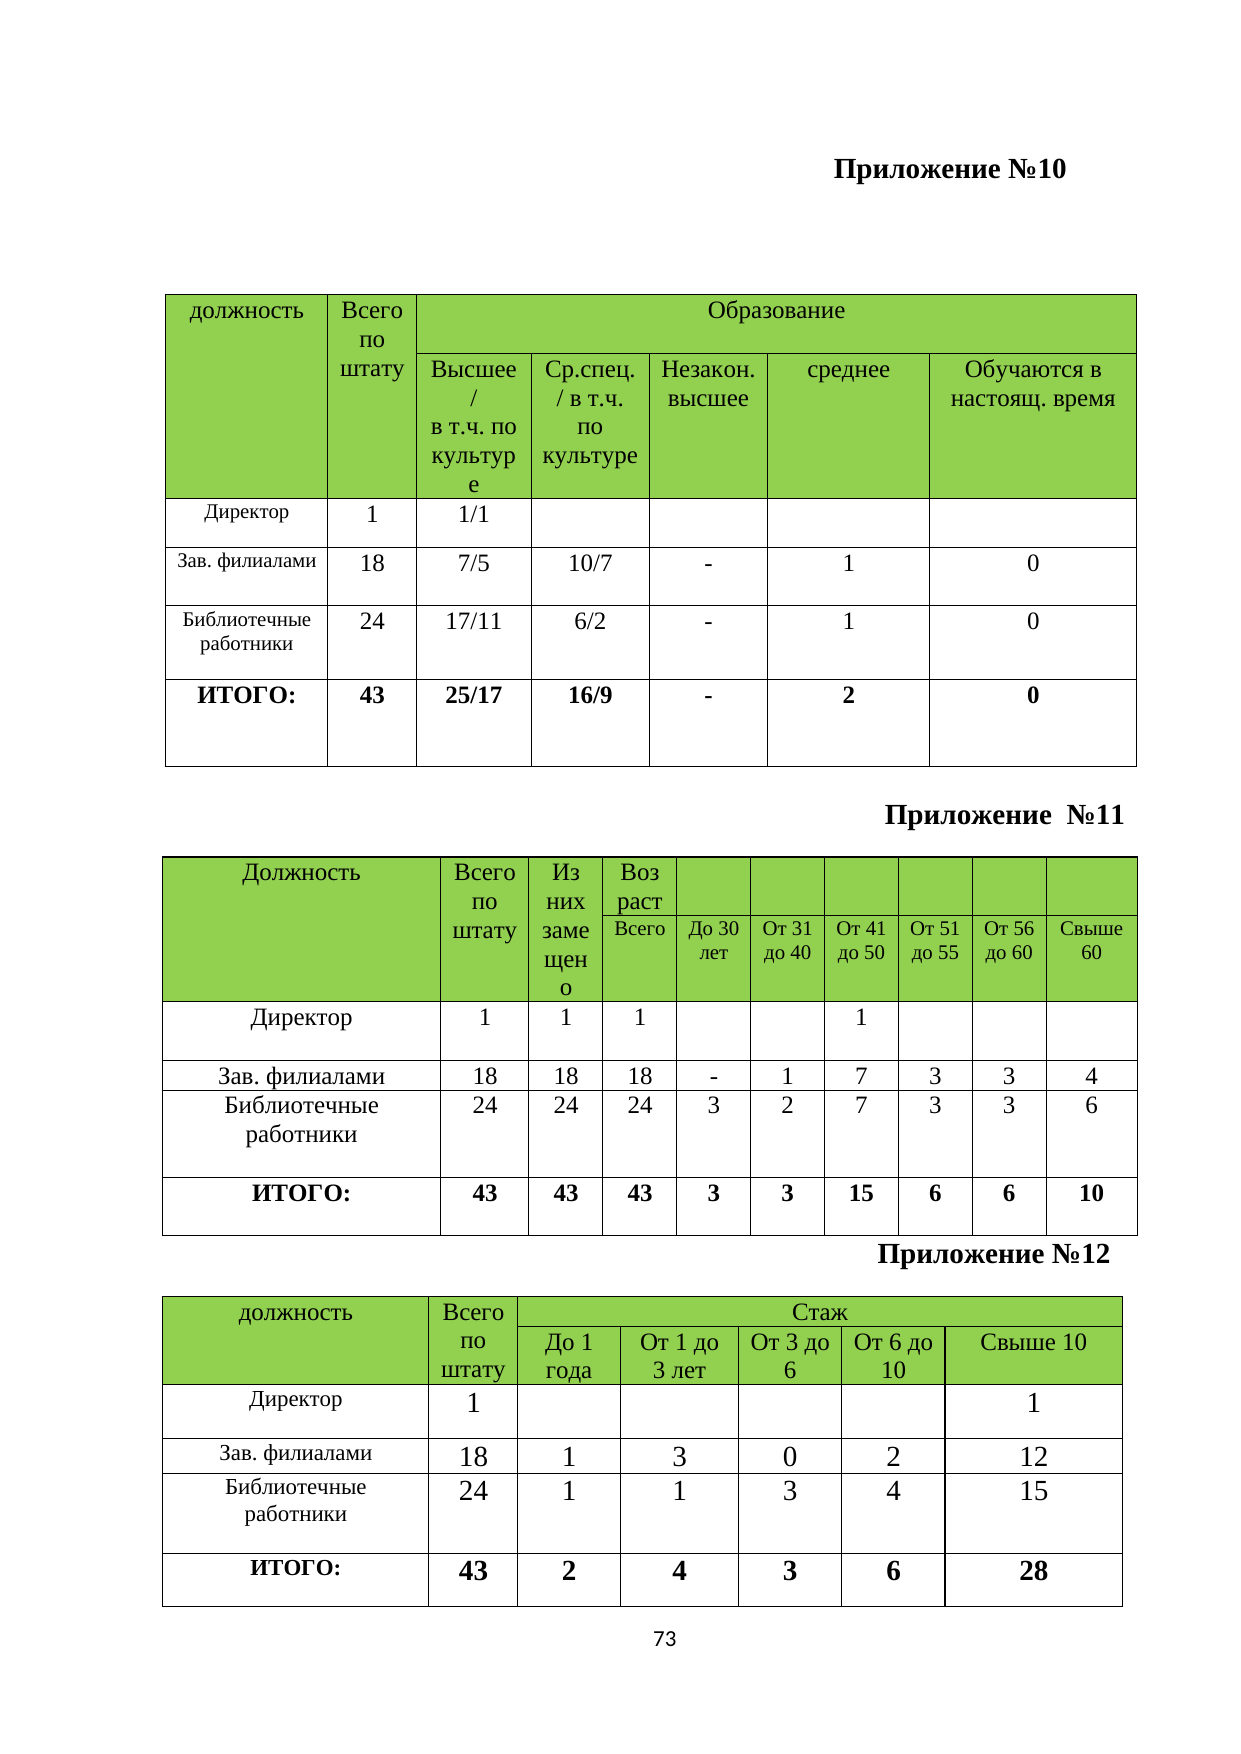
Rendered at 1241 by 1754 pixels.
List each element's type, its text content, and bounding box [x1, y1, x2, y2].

table_cell 6/2 [532, 606, 649, 679]
table_cell 12 [946, 1439, 1122, 1472]
table_header [973, 858, 1046, 915]
text Приложение №11 [177, 302, 1152, 831]
table_cell 15 [946, 1474, 1122, 1552]
table_cell 18 [328, 548, 416, 605]
table_cell 1 [751, 1061, 824, 1089]
text Приложение №12 [177, 1236, 1152, 1270]
table_cell 1 [825, 1002, 898, 1060]
table_cell 6 [1047, 1091, 1137, 1177]
table_cell 10/7 [532, 548, 649, 605]
table_cell 43 [429, 1554, 517, 1606]
table_cell 1 [529, 1002, 602, 1060]
table_cell Ср.спец./ в т.ч. по культуре [532, 354, 649, 498]
table_cell Зав. филиалами [163, 1439, 428, 1472]
table_cell - [650, 606, 767, 679]
table_cell Библиотечные работники [166, 606, 327, 679]
table_cell [677, 1002, 750, 1060]
table_cell 15 [825, 1178, 898, 1235]
table_cell 1 [518, 1439, 620, 1472]
table_cell От 1 до 3 лет [621, 1327, 738, 1384]
table_cell 24 [429, 1474, 517, 1552]
table_cell 1 [328, 499, 416, 547]
table_cell 3 [899, 1061, 972, 1089]
table_cell 0 [930, 680, 1136, 766]
table_header должность [163, 1297, 428, 1384]
table_cell От 3 до 6 [739, 1327, 841, 1384]
table_cell - [677, 1061, 750, 1089]
table_cell [739, 1385, 841, 1438]
table_cell 3 [677, 1091, 750, 1177]
table_cell 3 [739, 1474, 841, 1552]
table_cell 3 [677, 1178, 750, 1235]
table_cell Зав. филиалами [163, 1061, 440, 1089]
table_header Из них замещено [529, 858, 602, 1001]
table_cell До 1 года [518, 1327, 620, 1384]
table_cell 1 [946, 1385, 1122, 1438]
table_cell 43 [328, 680, 416, 766]
text Приложение №10 [177, 152, 1152, 185]
table_cell 6 [899, 1178, 972, 1235]
table_header [899, 858, 972, 915]
table_cell Высшее/ в т.ч. по культуре [417, 354, 531, 498]
table_cell 2 [518, 1554, 620, 1606]
table_cell От 56 до 60 [973, 916, 1046, 1001]
table_cell Свыше 60 [1047, 916, 1137, 1001]
table_cell 25/17 [417, 680, 531, 766]
table_cell От 6 до 10 [842, 1327, 944, 1384]
table_cell 43 [441, 1178, 528, 1235]
table_cell - [650, 548, 767, 605]
table_cell 18 [441, 1061, 528, 1089]
table_header [1047, 858, 1137, 915]
table_cell [899, 1002, 972, 1060]
table_cell - [650, 680, 767, 766]
table_cell [751, 1002, 824, 1060]
table_cell ИТОГО: [163, 1178, 440, 1235]
table_cell 4 [1047, 1061, 1137, 1089]
table_cell 17/11 [417, 606, 531, 679]
table_cell 24 [529, 1091, 602, 1177]
table_cell 24 [328, 606, 416, 679]
table_cell 3 [973, 1061, 1046, 1089]
table_cell [518, 1385, 620, 1438]
table_header Стаж [518, 1297, 1122, 1326]
table_cell Библиотечные работники [163, 1091, 440, 1177]
table_header должность [166, 295, 327, 498]
table_cell среднее [768, 354, 929, 498]
table_cell 3 [739, 1554, 841, 1606]
table_cell ИТОГО: [166, 680, 327, 766]
table_cell 2 [751, 1091, 824, 1177]
table_cell От 51 до 55 [899, 916, 972, 1001]
table_cell 7 [825, 1061, 898, 1089]
table_cell 4 [842, 1474, 944, 1552]
table_cell Всего [603, 916, 676, 1001]
table_cell 1 [518, 1474, 620, 1552]
table_cell [532, 499, 649, 547]
table_cell 3 [973, 1091, 1046, 1177]
table_cell 3 [899, 1091, 972, 1177]
table_header Должность [163, 858, 440, 1001]
table_cell 10 [1047, 1178, 1137, 1235]
table_header [751, 858, 824, 915]
table_cell [650, 499, 767, 547]
table_header Возраст [603, 858, 676, 915]
table_cell До 30 лет [677, 916, 750, 1001]
table_cell 24 [441, 1091, 528, 1177]
table_cell 16/9 [532, 680, 649, 766]
table_cell Директор [166, 499, 327, 547]
table_cell [1047, 1002, 1137, 1060]
table_cell [973, 1002, 1046, 1060]
table_cell 43 [529, 1178, 602, 1235]
table_cell ИТОГО: [163, 1554, 428, 1606]
table_cell Свыше 10 [946, 1327, 1122, 1384]
table_cell 1 [441, 1002, 528, 1060]
table_cell 1 [768, 606, 929, 679]
table_cell 3 [751, 1178, 824, 1235]
table_cell 7/5 [417, 548, 531, 605]
table_cell 3 [621, 1439, 738, 1472]
table_cell 28 [946, 1554, 1122, 1606]
table_cell От 41 до 50 [825, 916, 898, 1001]
table_cell 0 [739, 1439, 841, 1472]
table_header [825, 858, 898, 915]
table_cell Незакон. высшее [650, 354, 767, 498]
table_cell 1/1 [417, 499, 531, 547]
table_cell 43 [603, 1178, 676, 1235]
table_cell [621, 1385, 738, 1438]
table_cell 1 [603, 1002, 676, 1060]
table_cell [768, 499, 929, 547]
table_cell 1 [768, 548, 929, 605]
table_cell 24 [603, 1091, 676, 1177]
table_cell 1 [621, 1474, 738, 1552]
table_cell 1 [429, 1385, 517, 1438]
table_cell 18 [429, 1439, 517, 1472]
table_cell 7 [825, 1091, 898, 1177]
table_cell 18 [603, 1061, 676, 1089]
table_cell [930, 499, 1136, 547]
table_cell Обучаются в настоящ. время [930, 354, 1136, 498]
table_cell От 31 до 40 [751, 916, 824, 1001]
table_cell 0 [930, 606, 1136, 679]
table_cell 2 [842, 1439, 944, 1472]
table_cell 0 [930, 548, 1136, 605]
table_header Всего по штату [429, 1297, 517, 1384]
table_cell Директор [163, 1002, 440, 1060]
table_cell 2 [768, 680, 929, 766]
table_header Образование [417, 295, 1136, 353]
table_header [677, 858, 750, 915]
table_cell Библиотечные работники [163, 1474, 428, 1552]
table_cell Зав. филиалами [166, 548, 327, 605]
table_header Всего по штату [441, 858, 528, 1001]
table_cell 6 [973, 1178, 1046, 1235]
table_cell Директор [163, 1385, 428, 1438]
table_cell 4 [621, 1554, 738, 1606]
table_cell 6 [842, 1554, 944, 1606]
table_header Всего по штату [328, 295, 416, 498]
table_cell 18 [529, 1061, 602, 1089]
table_cell [842, 1385, 944, 1438]
